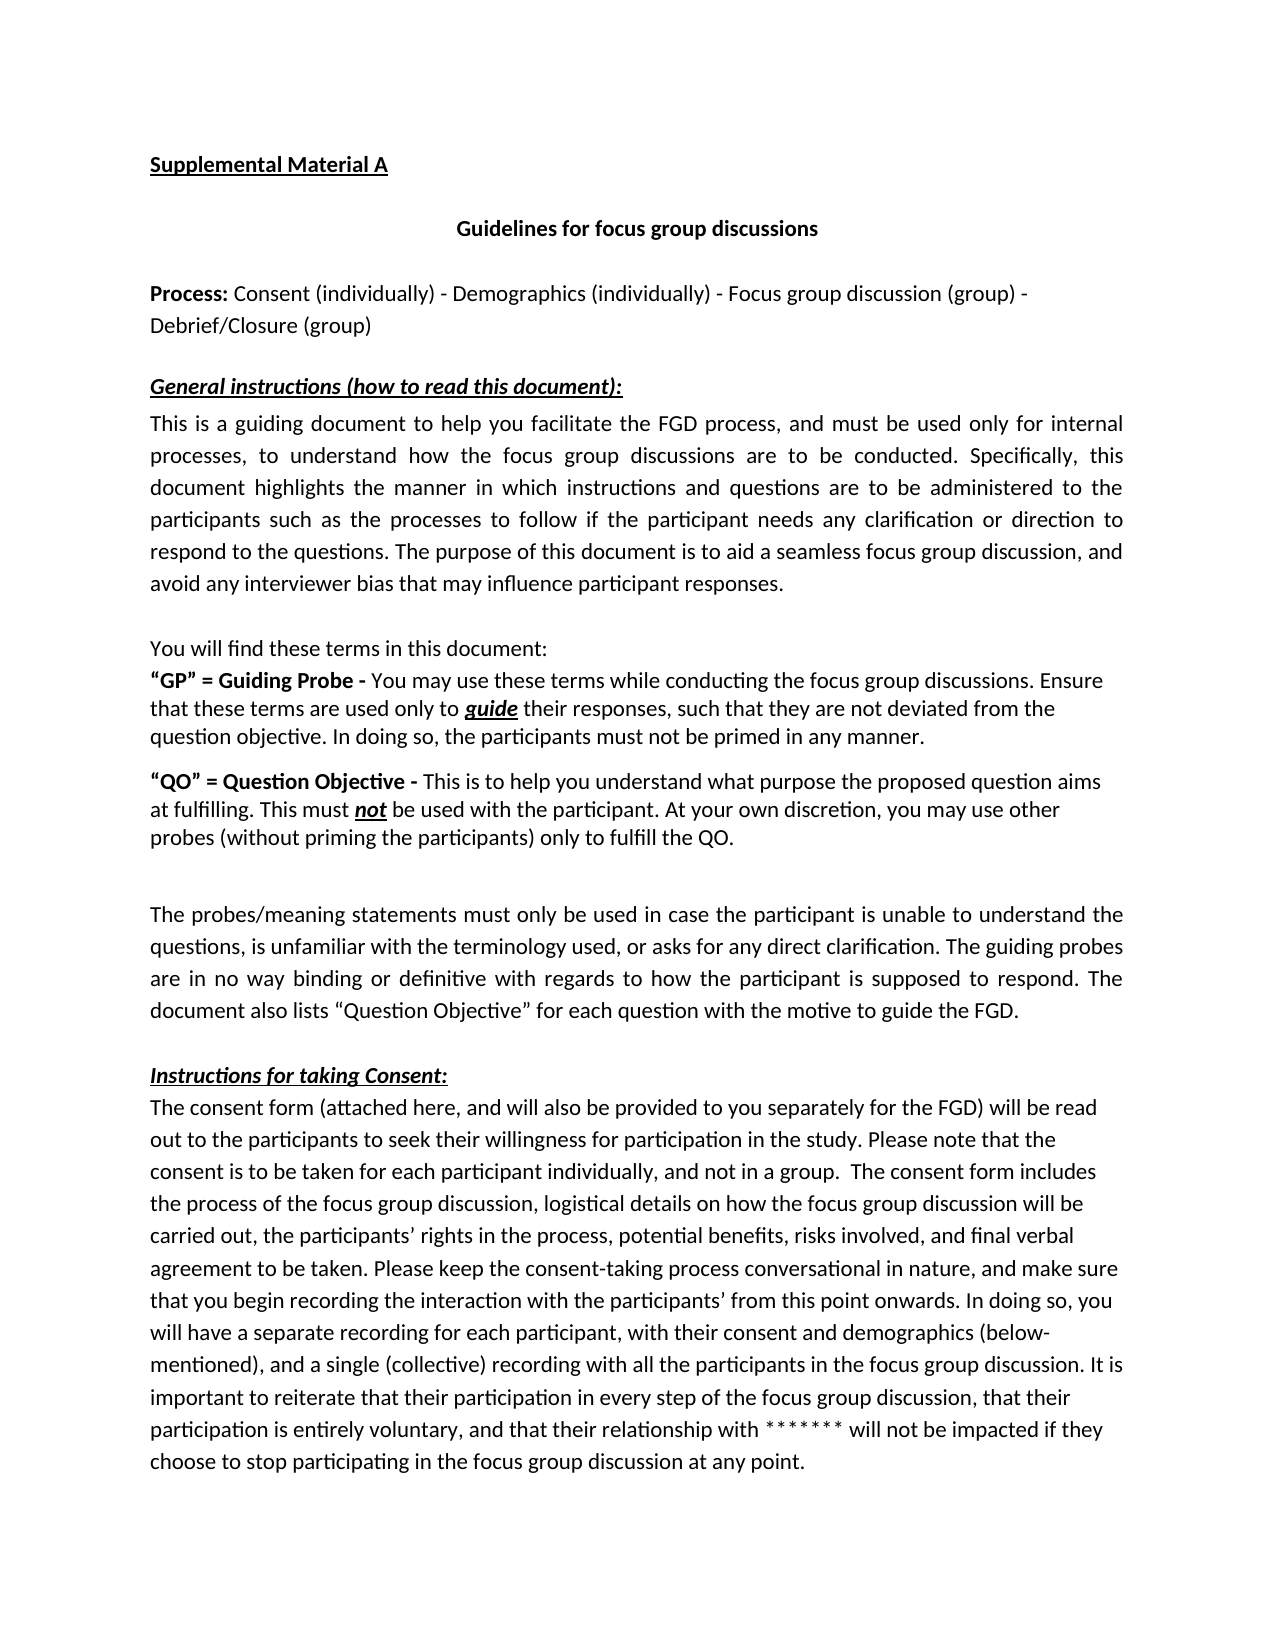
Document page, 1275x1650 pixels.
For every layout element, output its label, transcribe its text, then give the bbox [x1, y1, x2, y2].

text The consent form (attached here, and will also be provided to you separately for the FGD) will be read out to the participants to seek their willingness for participation in the study. Please note that the consent is to be taken for each participant individually, and not in a group. The consent form includes the process of the focus group discussion, logistical details on how the focus group discussion will be carried out, the participants’ rights in the process, potential benefits, risks involved, and final verbal agreement to be taken. Please keep the consent-taking process conversational in nature, and make sure that you begin recording the interaction with the participants’ from this point onwards. In doing so, you will have a separate recording for each participant, with their consent and demographics (below-mentioned), and a single (collective) recording with all the participants in the focus group discussion. It is important to reiterate that their participation in every step of the focus group discussion, that their participation is entirely voluntary, and that their relationship with ******* will not be impacted if they choose to stop participating in the focus group discussion at any point. [150, 1093, 1125, 1475]
text Guidelines for focus group discussions [150, 214, 1125, 242]
text The probes/meaning statements must only be used in case the participant is unable to understand the questions, is unfamiliar with the terminology used, or asks for any direct clarification. The guiding probes are in no way binding or definitive with regards to how the participant is supposed to respond. The document also lists “Question Objective” for each question with the motive to guide the FGD. [150, 900, 1125, 1024]
subtitle General instructions (how to read this document): [150, 372, 1125, 400]
text You will find these terms in this document: [150, 634, 1125, 662]
text Process: Consent (individually) - Demographics (individually) - Focus group discussion (group) - Debrief/Closure (group) [150, 279, 1125, 339]
text This is a guiding document to help you facilitate the FGD process, and must be used only for internal processes, to understand how the focus group discussions are to be conducted. Specifically, this document highlights the manner in which instructions and questions are to be administered to the participants such as the processes to follow if the participant needs any clarification or direction to respond to the questions. The purpose of this document is to aid a seamless focus group discussion, and avoid any interviewer bias that may influence participant responses. [150, 409, 1125, 598]
text Instructions for taking Consent: [150, 1061, 1125, 1089]
text Supplemental Material A [150, 150, 1125, 178]
text “QO” = Question Objective - This is to help you understand what purpose the proposed question aims at fulfilling. This must not be used with the participant. At your own discretion, you may use other probes (without priming the participants) only to fulfill the QO. [150, 767, 1125, 851]
text “GP” = Guiding Probe - You may use these terms while conducting the focus group discussions. Ensure that these terms are used only to guide their responses, such that they are not deviated from the question objective. In doing so, the participants must not be primed in any manner. [150, 666, 1125, 750]
